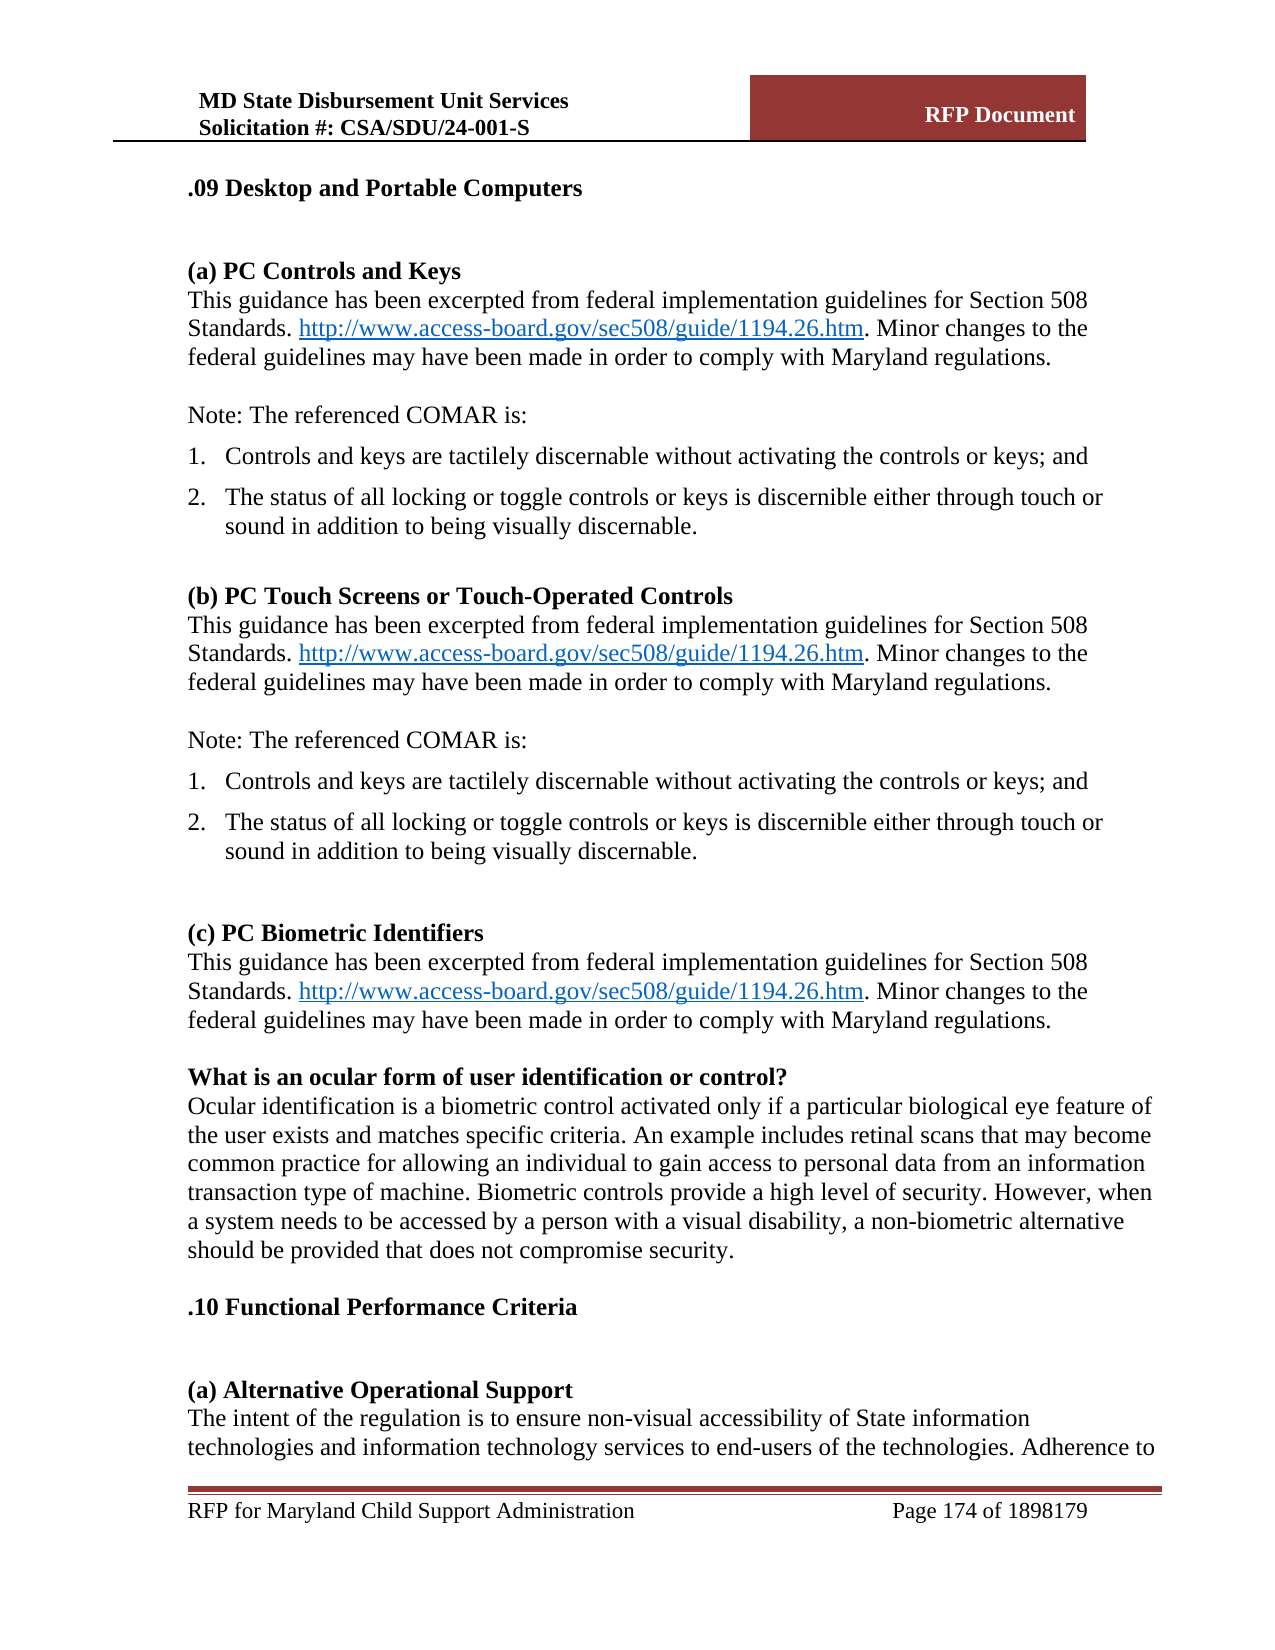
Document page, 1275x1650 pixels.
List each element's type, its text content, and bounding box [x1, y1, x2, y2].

list The status of all locking or toggle controls or keys is discernible either through touch or sound in addition to being visually discernable. [187, 807, 1162, 865]
text (b) PC Touch Screens or Touch-Operated Controls This guidance has been excerpted from federal implementation guidelines for Section 508 Standards. http://www.access-board.gov/sec508/guide/1194.26.htm. Minor changes to the federal guidelines may have been made in order to comply with regulations. Note: The referenced COMAR is: [187, 552, 1162, 753]
list Controls and keys are tactilely discernable without activating the controls or keys; and [187, 441, 1162, 470]
text (c) PC Biometric Identifiers This guidance has been excerpted from federal implementation guidelines for Section 508 Standards. http://www.access-board.gov/sec508/guide/1194.26.htm. Minor changes to the federal guidelines may have been made in order to comply with regulations. What is an ocular form of user identification or control? Ocular identification is a biometric control activated only if a particular biological eye feature of the user exists and matches specific criteria. An example includes retinal scans that may become common practice for allowing an individual to gain access to personal data from an information transaction type of machine. Biometric controls provide a high level of security. However, when a system needs to be accessed by a person with a visual disability, a non-biometric alternative should be provided that does not compromise security. .10 Functional Performance Criteria [187, 918, 1162, 1321]
list Controls and keys are tactilely discernable without activating the controls or keys; and [187, 766, 1162, 795]
text (a) PC Controls and Keys This guidance has been excerpted from federal implementation guidelines for Section 508 Standards. http://www.access-board.gov/sec508/guide/1194.26.htm. Minor changes to the federal guidelines may have been made in order to comply with regulations. Note: The referenced COMAR is: [187, 256, 1162, 428]
text .09 Desktop and Portable Computers [187, 173, 1162, 202]
list The status of all locking or toggle controls or keys is discernible either through touch or sound in addition to being visually discernable. [187, 482, 1162, 540]
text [187, 1375, 1162, 1461]
